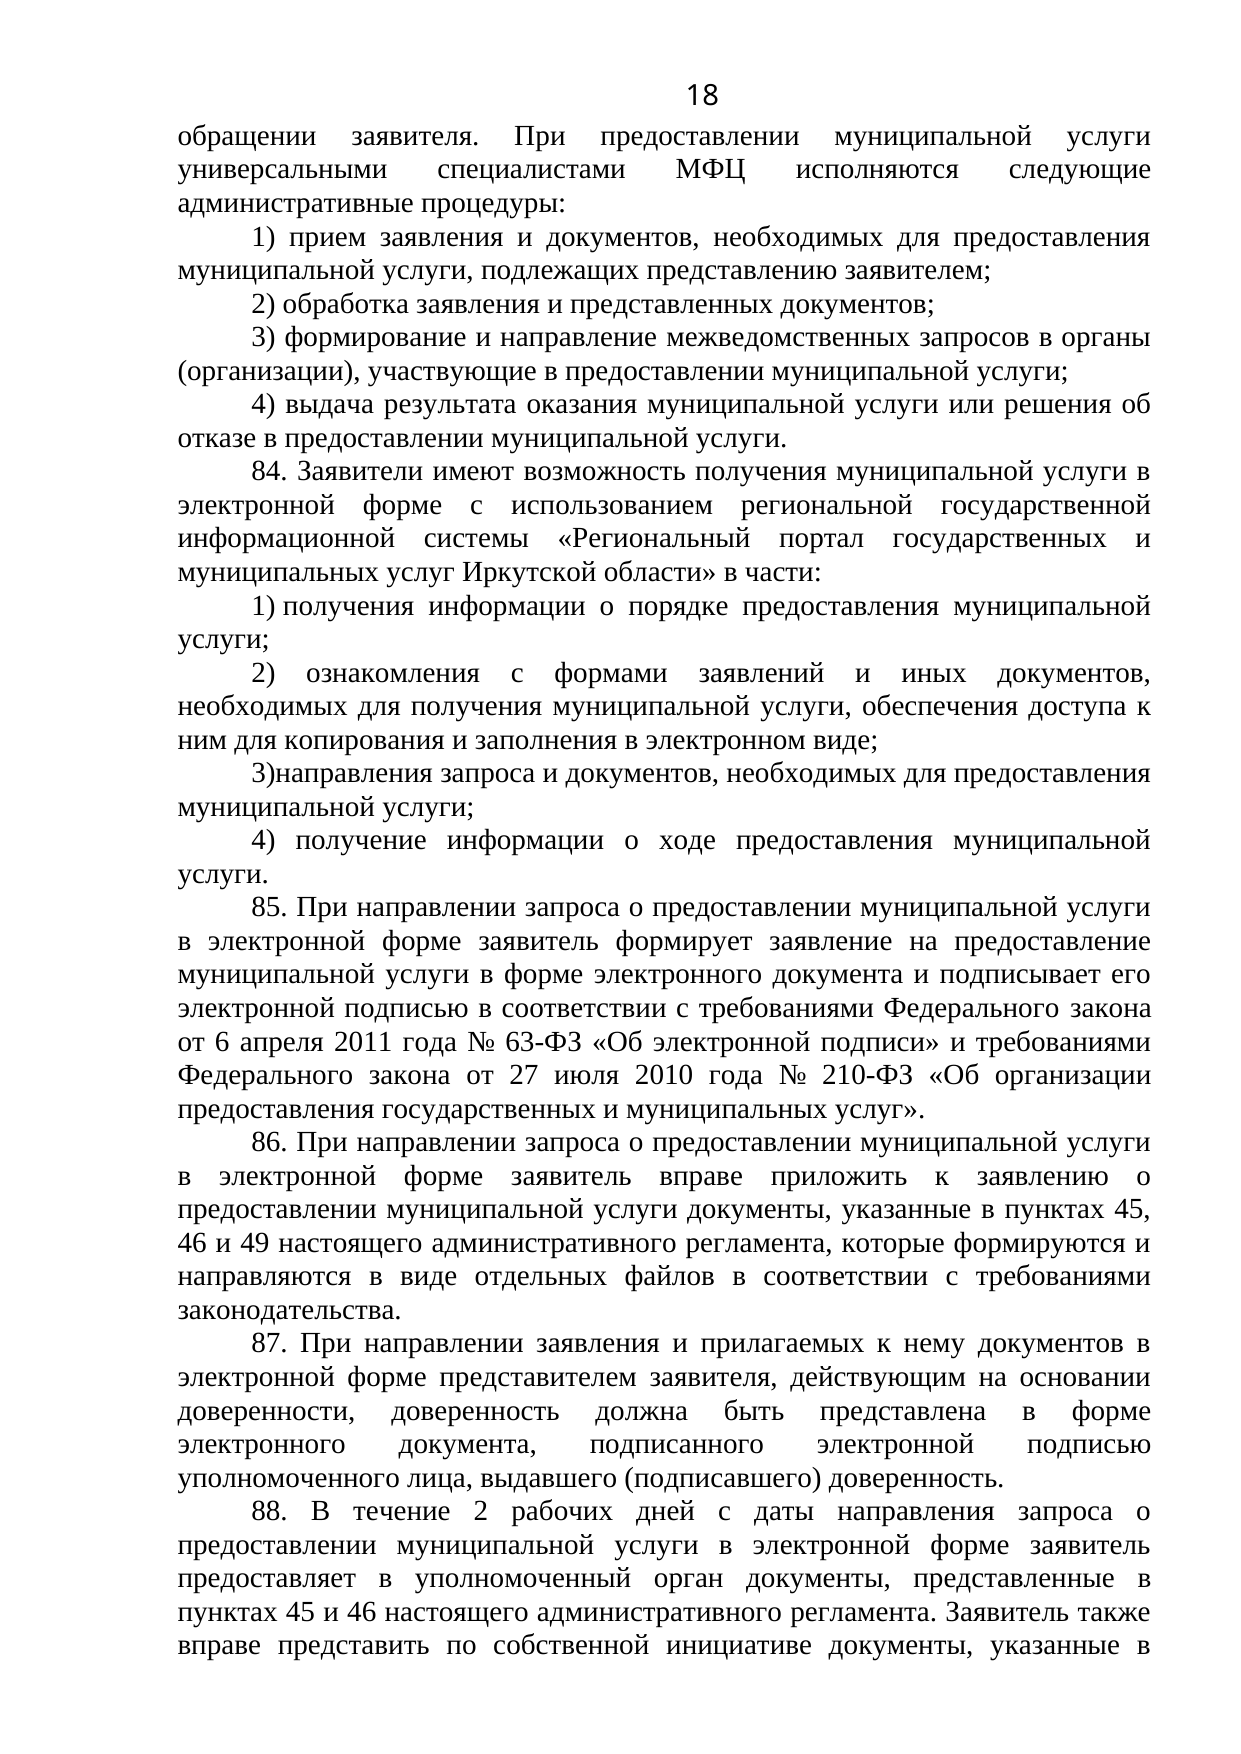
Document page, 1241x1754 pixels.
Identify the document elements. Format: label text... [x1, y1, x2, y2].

text 4) получение информации о ходе предоставления муниципальной услуги. [177, 822, 1152, 889]
text 85. При направлении запроса о предоставлении муниципальной услуги в электронной форме заявитель формирует заявление на предоставление муниципальной услуги в форме электронного документа и подписывает его электронной подписью в соответствии с требованиями Федерального закона от 6 апреля 2011 года № 63-ФЗ «Об электронной подписи» и требованиями Федерального закона от 27 июля 2010 года № 210-ФЗ «Об организации предоставления государственных и муниципальных услуг». [177, 889, 1152, 1124]
text 2) обработка заявления и представленных документов; [177, 286, 1152, 319]
text 3)направления запроса и документов, необходимых для предоставления муниципальной услуги; [177, 755, 1152, 822]
text 4) выдача результата оказания муниципальной услуги или решения об отказе в предоставлении муниципальной услуги. [177, 386, 1152, 453]
text 1) прием заявления и документов, необходимых для предоставления муниципальной услуги, подлежащих представлению заявителем; [177, 219, 1152, 286]
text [177, 1493, 1152, 1661]
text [177, 118, 1152, 219]
text 87. При направлении заявления и прилагаемых к нему документов в электронной форме представителем заявителя, действующим на основании доверенности, доверенность должна быть представлена в форме электронного документа, подписанного электронной подписью уполномоченного лица, выдавшего (подписавшего) доверенность. [177, 1326, 1152, 1493]
text 2) ознакомления с формами заявлений и иных документов, необходимых для получения муниципальной услуги, обеспечения доступа к ним для копирования и заполнения в электронном виде; [177, 655, 1152, 755]
text 84. Заявители имеют возможность получения муниципальной услуги в электронной форме с использованием региональной государственной информационной системы «Региональный портал государственных и муниципальных услуг Иркутской области» в части: [177, 453, 1152, 588]
text 86. При направлении запроса о предоставлении муниципальной услуги в электронной форме заявитель вправе приложить к заявлению о предоставлении муниципальной услуги документы, указанные в пунктах 45, 46 и 49 настоящего административного регламента, которые формируются и направляются в виде отдельных файлов в соответствии с требованиями законодательства. [177, 1124, 1152, 1326]
text 1) получения информации о порядке предоставления муниципальной услуги; [177, 588, 1152, 655]
text 3) формирование и направление межведомственных запросов в органы (организации), участвующие в предоставлении муниципальной услуги; [177, 319, 1152, 386]
